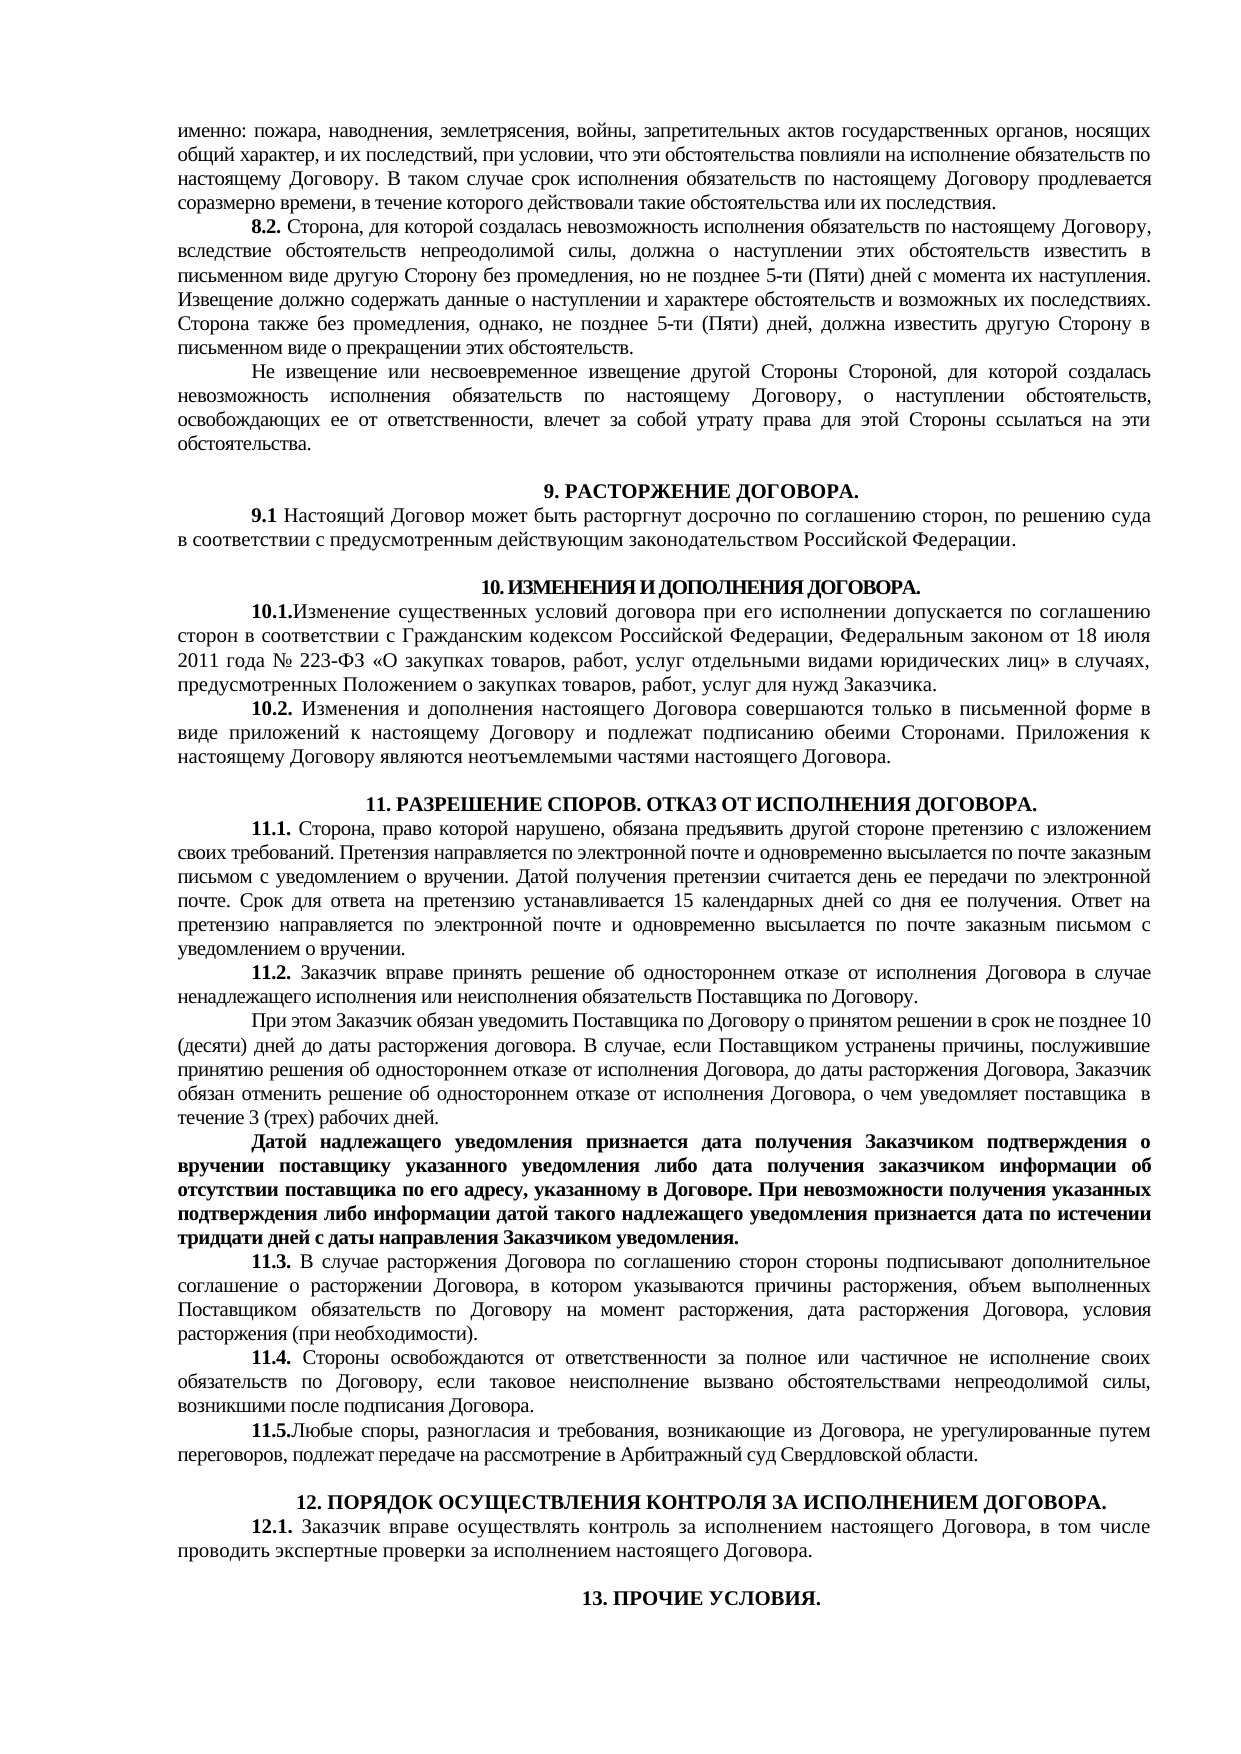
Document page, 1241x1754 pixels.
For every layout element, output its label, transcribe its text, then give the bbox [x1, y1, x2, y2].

text 11.5.Любые споры, разногласия и требования, возникающие из Договора, не урегулированные путем переговоров, подлежат передаче на рассмотрение в Арбитражный суд Свердловской области. [177, 1417, 1152, 1466]
text 9.1 Настоящий Договор может быть расторгнут досрочно по соглашению сторон, по решению суда в соответствии с предусмотренным действующим законодательством Российской Федерации. [177, 503, 1152, 551]
text 10. ИЗМЕНЕНИЯ И ДОПОЛНЕНИЯ ДОГОВОРА. [177, 575, 1152, 599]
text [177, 118, 1152, 214]
text 9. РАСТОРЖЕНИЕ ДОГОВОРА. [177, 479, 1152, 503]
text 11.3. В случае расторжения Договора по соглашению сторон стороны подписывают дополнительное соглашение о расторжении Договора, в котором указываются причины расторжения, объем выполненных Поставщиком обязательств по Договору на момент расторжения, дата расторжения Договора, условия расторжения (при необходимости). [177, 1249, 1152, 1345]
text 11.2. Заказчик вправе принять решение об одностороннем отказе от исполнения Договора в случае ненадлежащего исполнения или неисполнения обязательств Поставщика по Договору. [177, 960, 1152, 1008]
text 10.2. Изменения и дополнения настоящего Договора совершаются только в письменной форме в виде приложений к настоящему Договору и подлежат подписанию обеими Сторонами. Приложения к настоящему Договору являются неотъемлемыми частями настоящего Договора. [177, 696, 1152, 768]
text Датой надлежащего уведомления признается дата получения Заказчиком подтверждения о вручении поставщику указанного уведомления либо дата получения заказчиком информации об отсутствии поставщика по его адресу, указанному в Договоре. При невозможности получения указанных подтверждения либо информации датой такого надлежащего уведомления признается дата по истечении тридцати дней с даты направления Заказчиком уведомления. [177, 1129, 1152, 1249]
text 11. РАЗРЕШЕНИЕ СПОРОВ. ОТКАЗ ОТ ИСПОЛНЕНИЯ ДОГОВОРА. [177, 792, 1152, 816]
text При этом Заказчик обязан уведомить Поставщика по Договору о принятом решении в срок не позднее 10 (десяти) дней до даты расторжения договора. В случае, если Поставщиком устранены причины, послужившие принятию решения об одностороннем отказе от исполнения Договора, до даты расторжения Договора, Заказчик обязан отменить решение об одностороннем отказе от исполнения Договора, о чем уведомляет поставщика в течение 3 (трех) рабочих дней. [177, 1008, 1152, 1129]
text 13. ПРОЧИЕ УСЛОВИЯ. [177, 1586, 1152, 1610]
text 8.2. Сторона, для которой создалась невозможность исполнения обязательств по настоящему Договору, вследствие обстоятельств непреодолимой силы, должна о наступлении этих обстоятельств известить в письменном виде другую Сторону без промедления, но не позднее 5-ти (Пяти) дней с момента их наступления. Извещение должно содержать данные о наступлении и характере обстоятельств и возможных их последствиях. Сторона также без промедления, однако, не позднее 5-ти (Пяти) дней, должна известить другую Сторону в письменном виде о прекращении этих обстоятельств. [177, 214, 1152, 359]
text 11.1. Сторона, право которой нарушено, обязана предъявить другой стороне претензию с изложением своих требований. Претензия направляется по электронной почте и одновременно высылается по почте заказным письмом с уведомлением о вручении. Датой получения претензии считается день ее передачи по электронной почте. Срок для ответа на претензию устанавливается 15 календарных дней со дня ее получения. Ответ на претензию направляется по электронной почте и одновременно высылается по почте заказным письмом с уведомлением о вручении. [177, 816, 1152, 960]
text 12. ПОРЯДОК ОСУЩЕСТВЛЕНИЯ КОНТРОЛЯ ЗА ИСПОЛНЕНИЕМ ДОГОВОРА. [177, 1490, 1152, 1514]
text 12.1. Заказчик вправе осуществлять контроль за исполнением настоящего Договора, в том числе проводить экспертные проверки за исполнением настоящего Договора. [177, 1514, 1152, 1562]
text 11.4. Стороны освобождаются от ответственности за полное или частичное не исполнение своих обязательств по Договору, если таковое неисполнение вызвано обстоятельствами непреодолимой силы, возникшими после подписания Договора. [177, 1345, 1152, 1417]
text Не извещение или несвоевременное извещение другой Стороны Стороной, для которой создалась невозможность исполнения обязательств по настоящему Договору, о наступлении обстоятельств, освобождающих ее от ответственности, влечет за собой утрату права для этой Стороны ссылаться на эти обстоятельства. [177, 359, 1152, 455]
text 10.1.Изменение существенных условий договора при его исполнении допускается по соглашению сторон в соответствии с Гражданским кодексом Российской Федерации, Федеральным законом от 18 июля 2011 года № 223-ФЗ «О закупках товаров, работ, услуг отдельными видами юридических лиц» в случаях, предусмотренных Положением о закупках товаров, работ, услуг для нужд Заказчика. [177, 599, 1152, 696]
